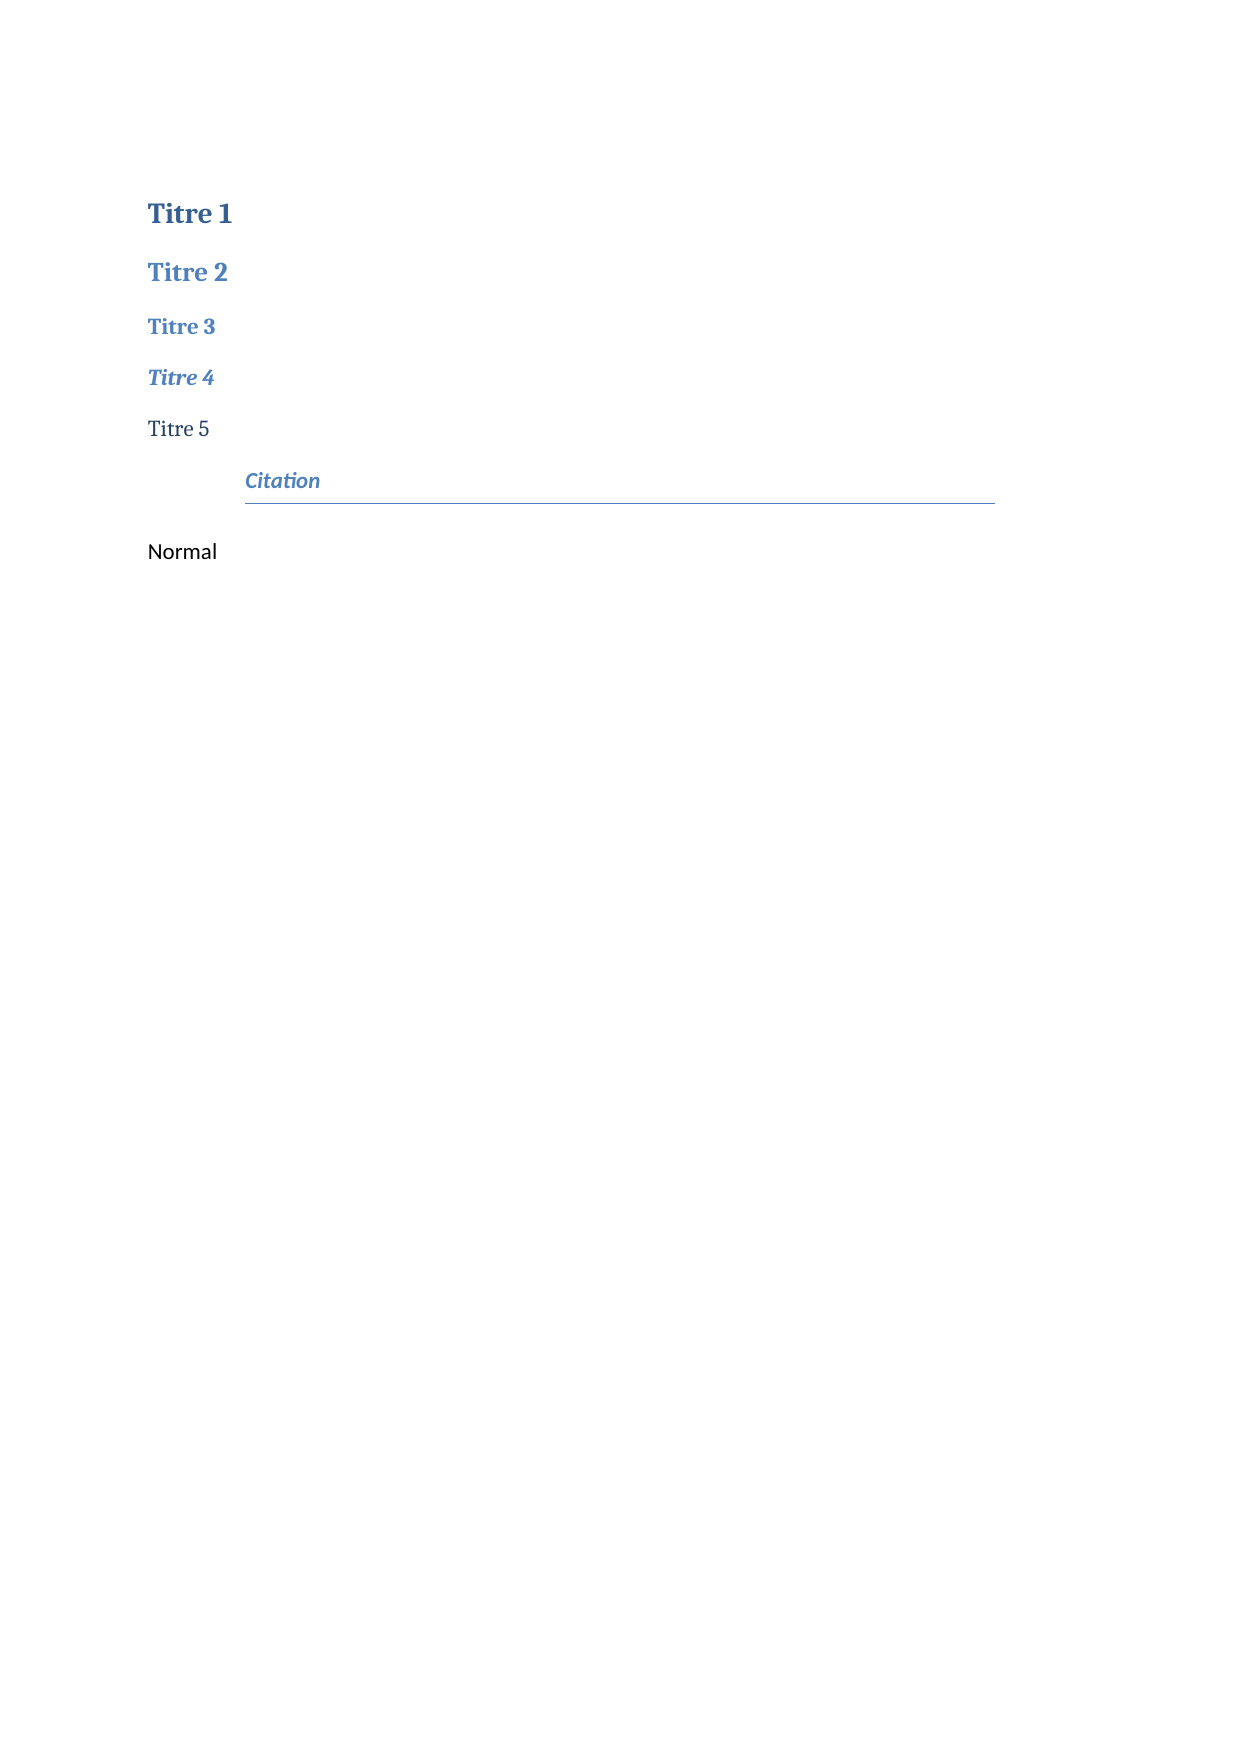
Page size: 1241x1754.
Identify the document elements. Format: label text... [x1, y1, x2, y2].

subtitle Titre 3 [148, 313, 1093, 340]
text Citation [245, 467, 995, 503]
subtitle Titre 4 [148, 364, 1093, 391]
subtitle Titre 1 [148, 198, 1093, 231]
subtitle Titre 5 [148, 416, 1093, 442]
subtitle Titre 2 [148, 257, 1093, 288]
text Normal [148, 537, 1093, 565]
